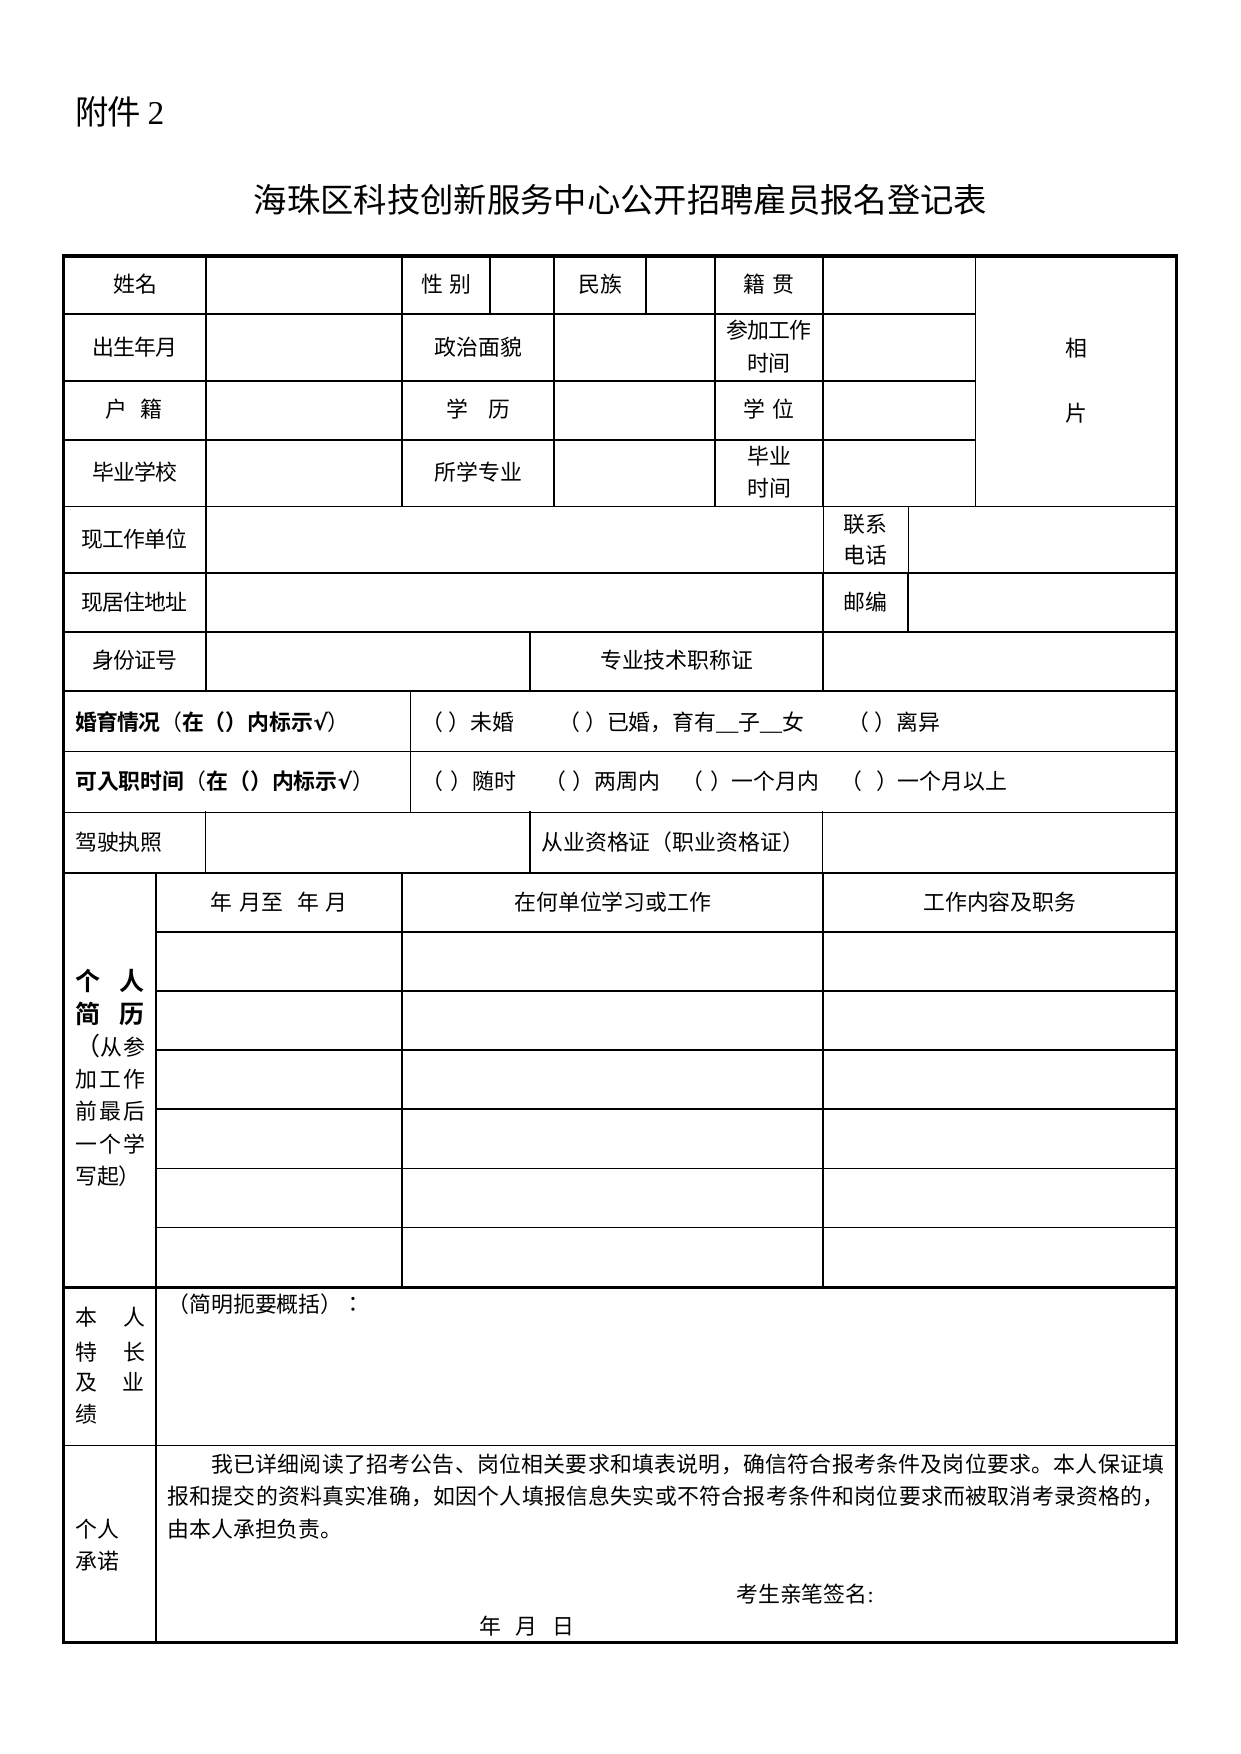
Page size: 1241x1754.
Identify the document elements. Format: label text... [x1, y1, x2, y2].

table_cell 在何单位学习或工作 [403, 874, 822, 931]
table_header 籍 贯 [716, 258, 822, 313]
table_cell [403, 1110, 822, 1167]
table_cell [403, 933, 822, 990]
table_cell 所学专业 [403, 441, 553, 506]
table_cell [824, 315, 975, 380]
table_cell （简明扼要概括）： [157, 1289, 1175, 1445]
table_cell [824, 933, 1175, 990]
table_cell [824, 1110, 1175, 1167]
table_cell [824, 1169, 1175, 1226]
table_cell 个人 承诺 [65, 1446, 155, 1641]
table_cell 政治面貌 [403, 315, 553, 380]
table_cell 从业资格证（职业资格证） [531, 813, 822, 872]
table_cell [823, 813, 1175, 872]
table_cell 毕业学校 [65, 441, 205, 506]
table_cell [207, 441, 401, 506]
table_cell [157, 1169, 401, 1226]
table_cell 可入职时间（在（）内标示√） [65, 752, 410, 811]
table_cell [207, 382, 401, 439]
table_header 民族 [555, 258, 645, 313]
table_header [647, 258, 714, 313]
table_cell [403, 1169, 822, 1226]
table_cell 驾驶执照 [65, 813, 205, 872]
table_cell 工作内容及职务 [824, 874, 1175, 931]
table_cell 毕业 时间 [716, 441, 822, 506]
table_cell 专业技术职称证 [531, 633, 822, 690]
table_cell [207, 315, 401, 380]
table_cell （ ）未婚 （ ）已婚，育有__子__女 （ ）离异 [411, 692, 1175, 751]
table_cell [157, 1051, 401, 1108]
table_cell [157, 1110, 401, 1167]
table_cell 现居住地址 [65, 574, 205, 631]
table_header [207, 258, 401, 313]
table_cell 户 籍 [65, 382, 205, 439]
table_cell [403, 1228, 822, 1286]
table_cell [555, 382, 714, 439]
table_cell 学 历 [403, 382, 553, 439]
table_cell [824, 1228, 1175, 1286]
table_cell 联系电话 [824, 507, 908, 572]
table_cell [207, 574, 822, 631]
table_cell [403, 1051, 822, 1108]
table_cell （ ）随时 （ ）两周内 （ ）一个月内 （ ）一个月以上 [411, 752, 1175, 811]
table_cell [157, 992, 401, 1049]
table_cell [824, 1051, 1175, 1108]
text 海珠区科技创新服务中心公开招聘雇员报名登记表 [75, 165, 1165, 230]
table_cell [909, 507, 1175, 572]
table_header 性 别 [403, 258, 489, 313]
table_cell 婚育情况（在（）内标示√） [65, 692, 410, 751]
table_cell 参加工作时间 [716, 315, 822, 380]
table_header 相 片 [976, 258, 1175, 506]
table_cell 现工作单位 [65, 507, 205, 572]
table_cell 个人简历（从参加工作前最后一个学写起） [65, 874, 155, 1286]
table_cell [555, 315, 714, 380]
table_cell 身份证号 [65, 633, 205, 690]
table_header [824, 258, 975, 313]
table_cell 年 月至 年 月 [157, 874, 401, 931]
table_cell [206, 813, 529, 872]
table_cell [555, 441, 714, 506]
table_cell [909, 574, 1175, 631]
table_cell 出生年月 [65, 315, 205, 380]
table_header [491, 258, 553, 313]
table_cell [824, 382, 975, 439]
table_cell [157, 933, 401, 990]
table_cell 我已详细阅读了招考公告、岗位相关要求和填表说明，确信符合报考条件及岗位要求。本人保证填报和提交的资料真实准确，如因个人填报信息失实或不符合报考条件和岗位要求而被取消考录资格的，由本人承担负责。 考生亲笔签名: 年 月 日 [157, 1446, 1175, 1641]
table_cell [824, 633, 1175, 690]
table_cell [157, 1228, 401, 1286]
table_cell [824, 992, 1175, 1049]
table_cell [207, 507, 823, 572]
table_header 姓名 [65, 258, 205, 313]
table_cell 本 人 特 长 及 业 绩 [65, 1289, 155, 1445]
table_cell 学 位 [716, 382, 822, 439]
text 附件2 [75, 81, 1165, 146]
table_cell [824, 441, 975, 506]
table_cell [207, 633, 529, 690]
table_cell [403, 992, 822, 1049]
table_cell 邮编 [824, 574, 907, 631]
